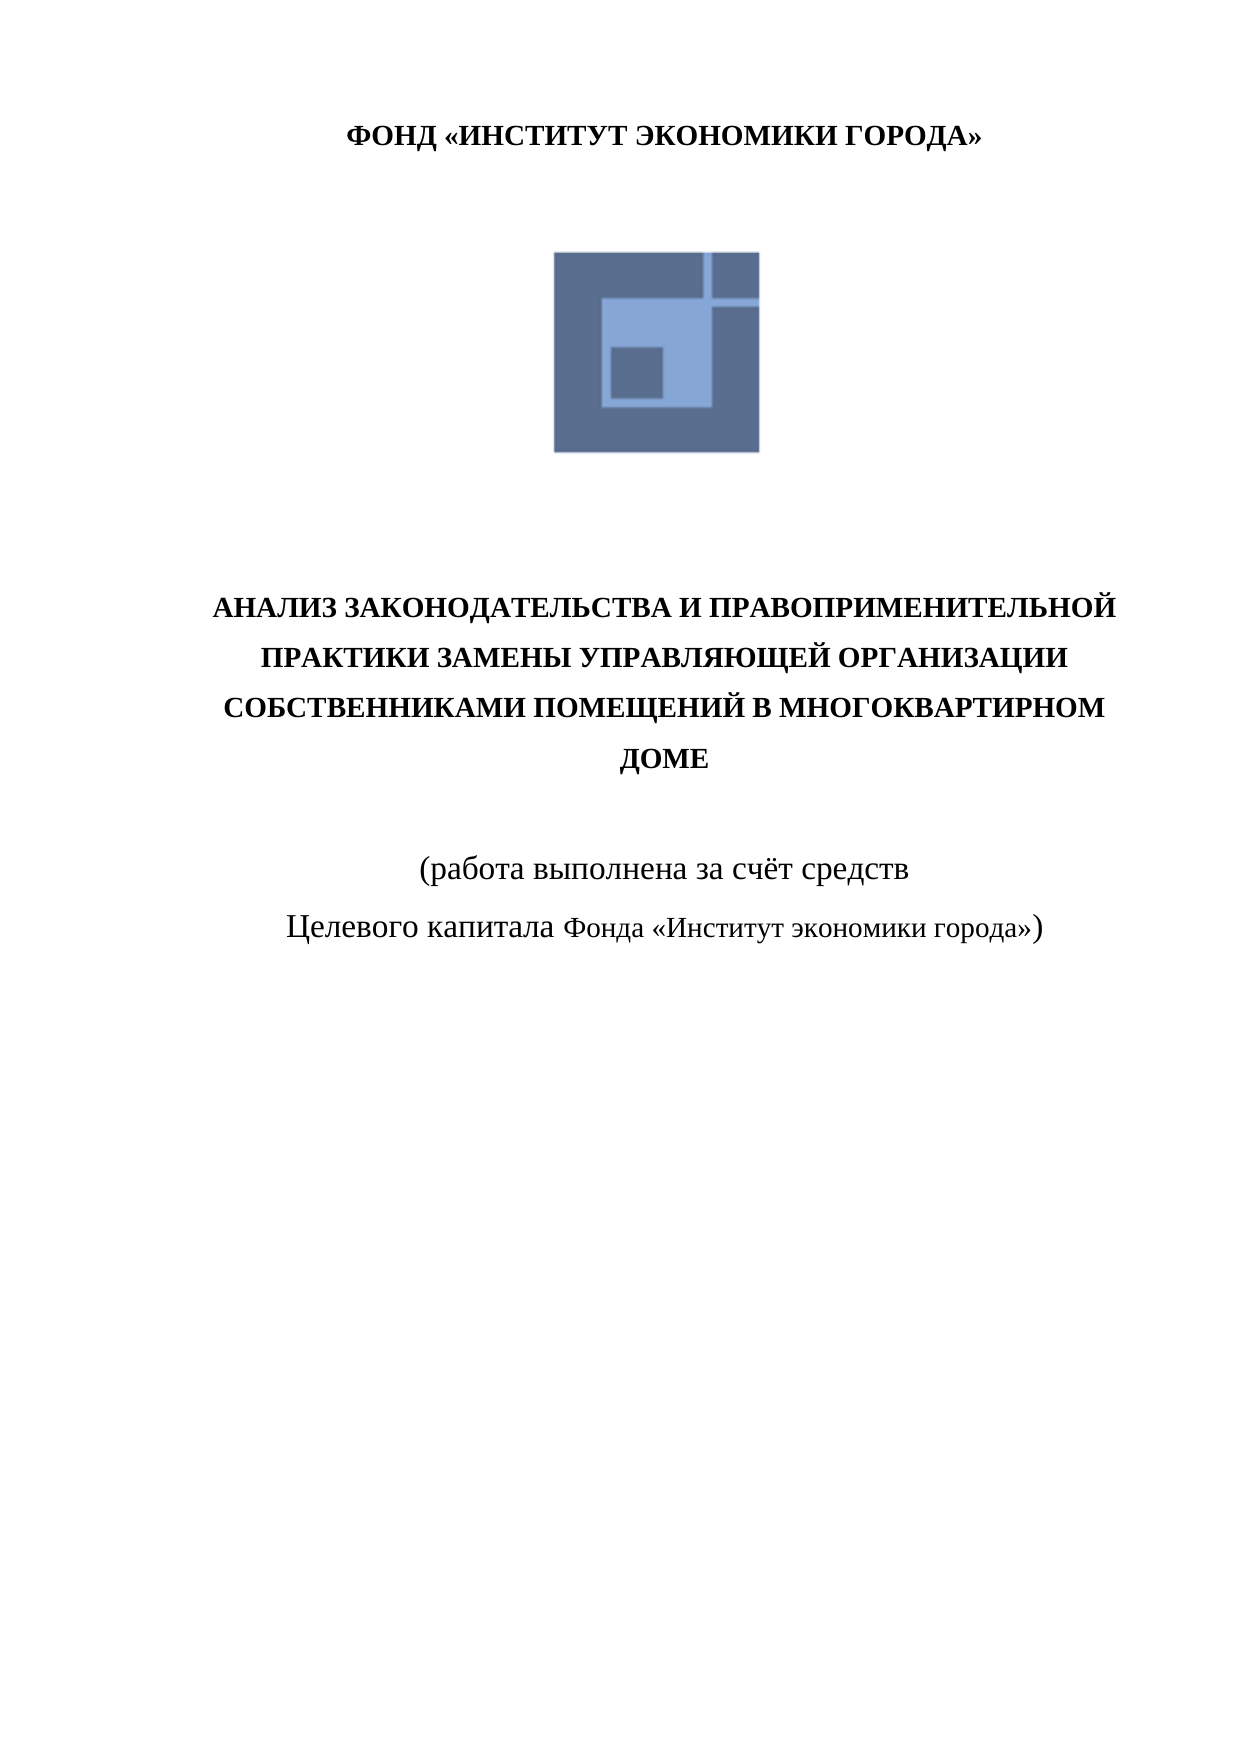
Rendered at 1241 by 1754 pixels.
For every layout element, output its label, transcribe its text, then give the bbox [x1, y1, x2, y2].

text (работа выполнена за счёт средств [177, 848, 1152, 887]
text Целевого капитала Фонда «Институт экономики города») [177, 906, 1152, 944]
picture [529, 218, 800, 511]
text ФОНД «ИНСТИТУТ ЭКОНОМИКИ ГОРОДА» [177, 118, 1152, 152]
text АНАЛИЗ ЗАКОНОДАТЕЛЬСТВА И ПРАВОПРИМЕНИТЕЛЬНОЙ ПРАКТИКИ ЗАМЕНЫ УПРАВЛЯЮЩЕЙ ОРГАНИЗАЦИИ [177, 590, 1152, 674]
text СОБСТВЕННИКАМИ ПОМЕЩЕНИЙ В МНОГОКВАРТИРНОМ ДОМЕ [177, 690, 1152, 774]
